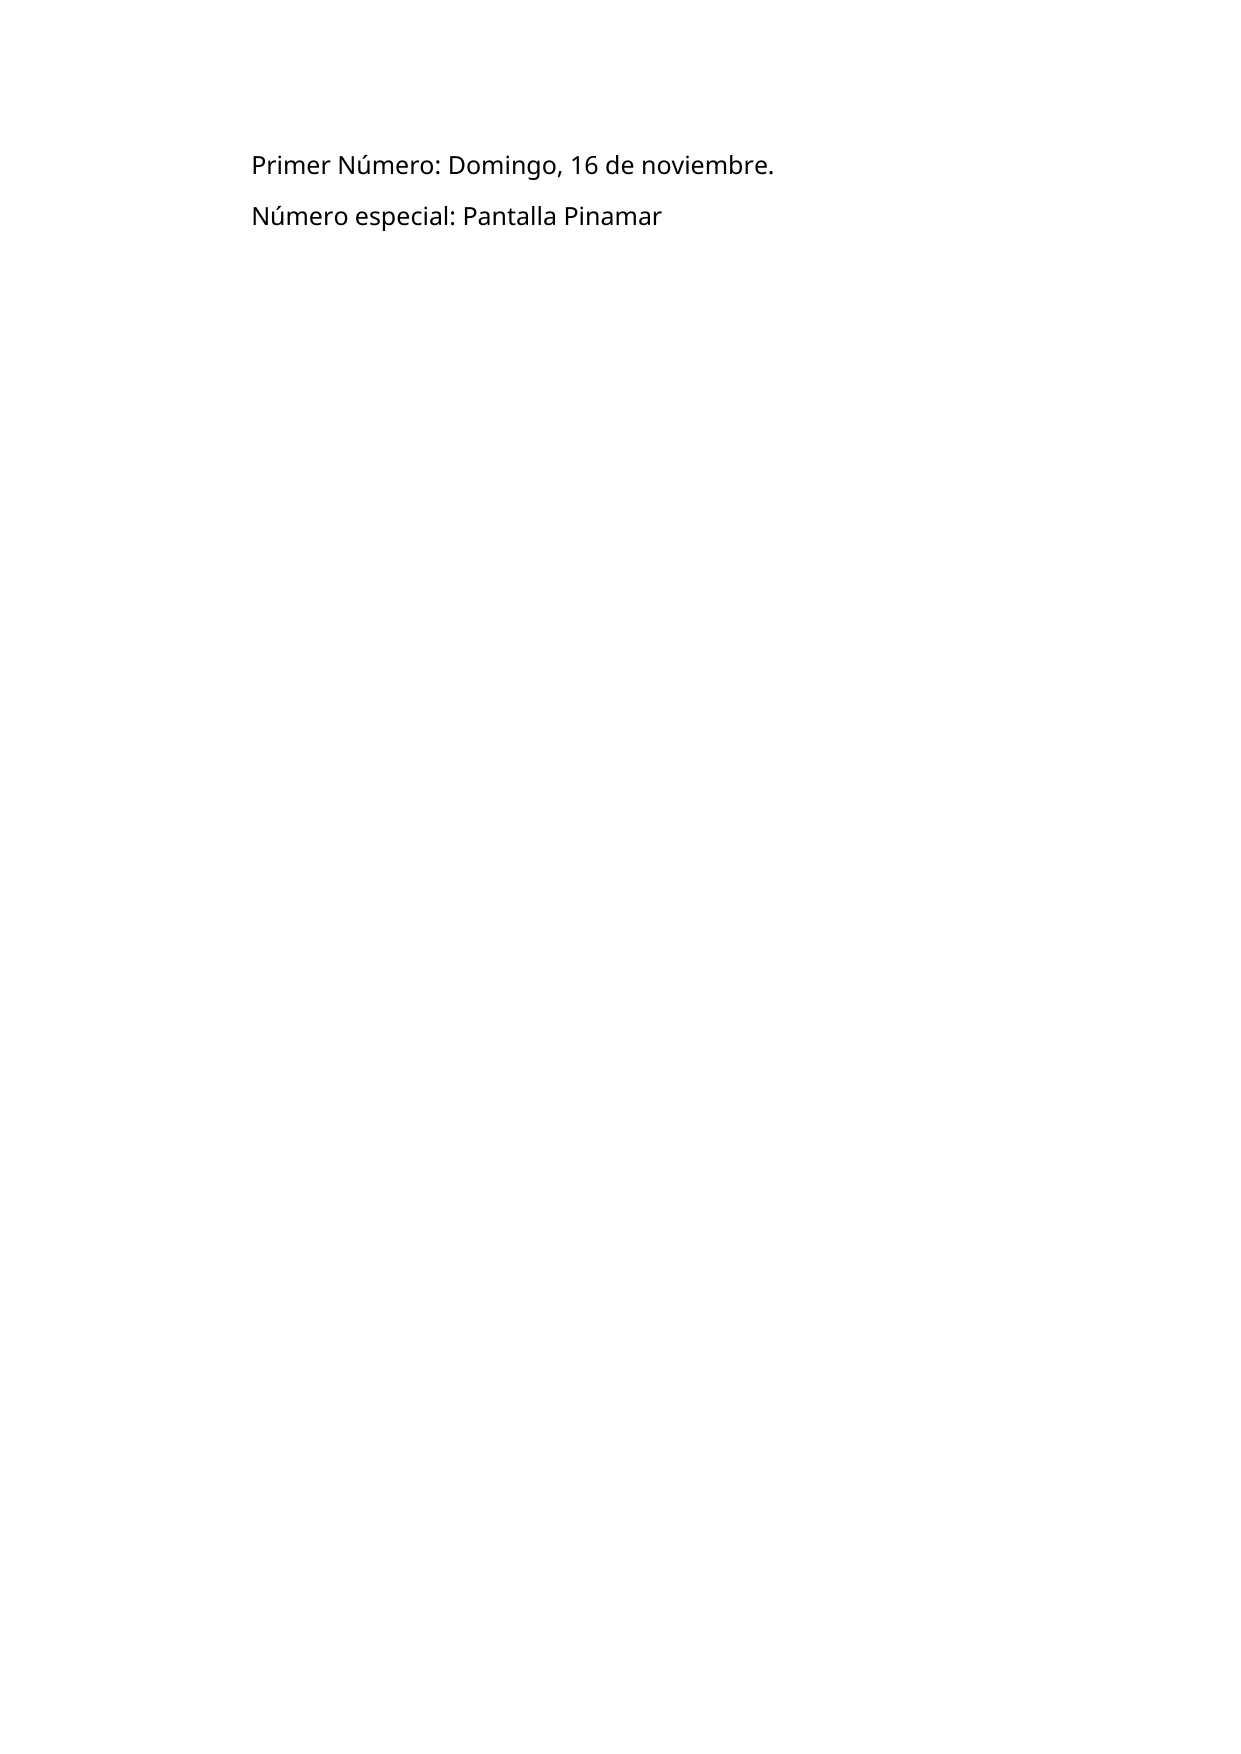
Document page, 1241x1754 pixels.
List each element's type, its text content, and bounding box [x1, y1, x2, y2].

text Número especial: Pantalla Pinamar [177, 199, 1063, 233]
text Primer Número: Domingo, 16 de noviembre. [177, 148, 1063, 182]
